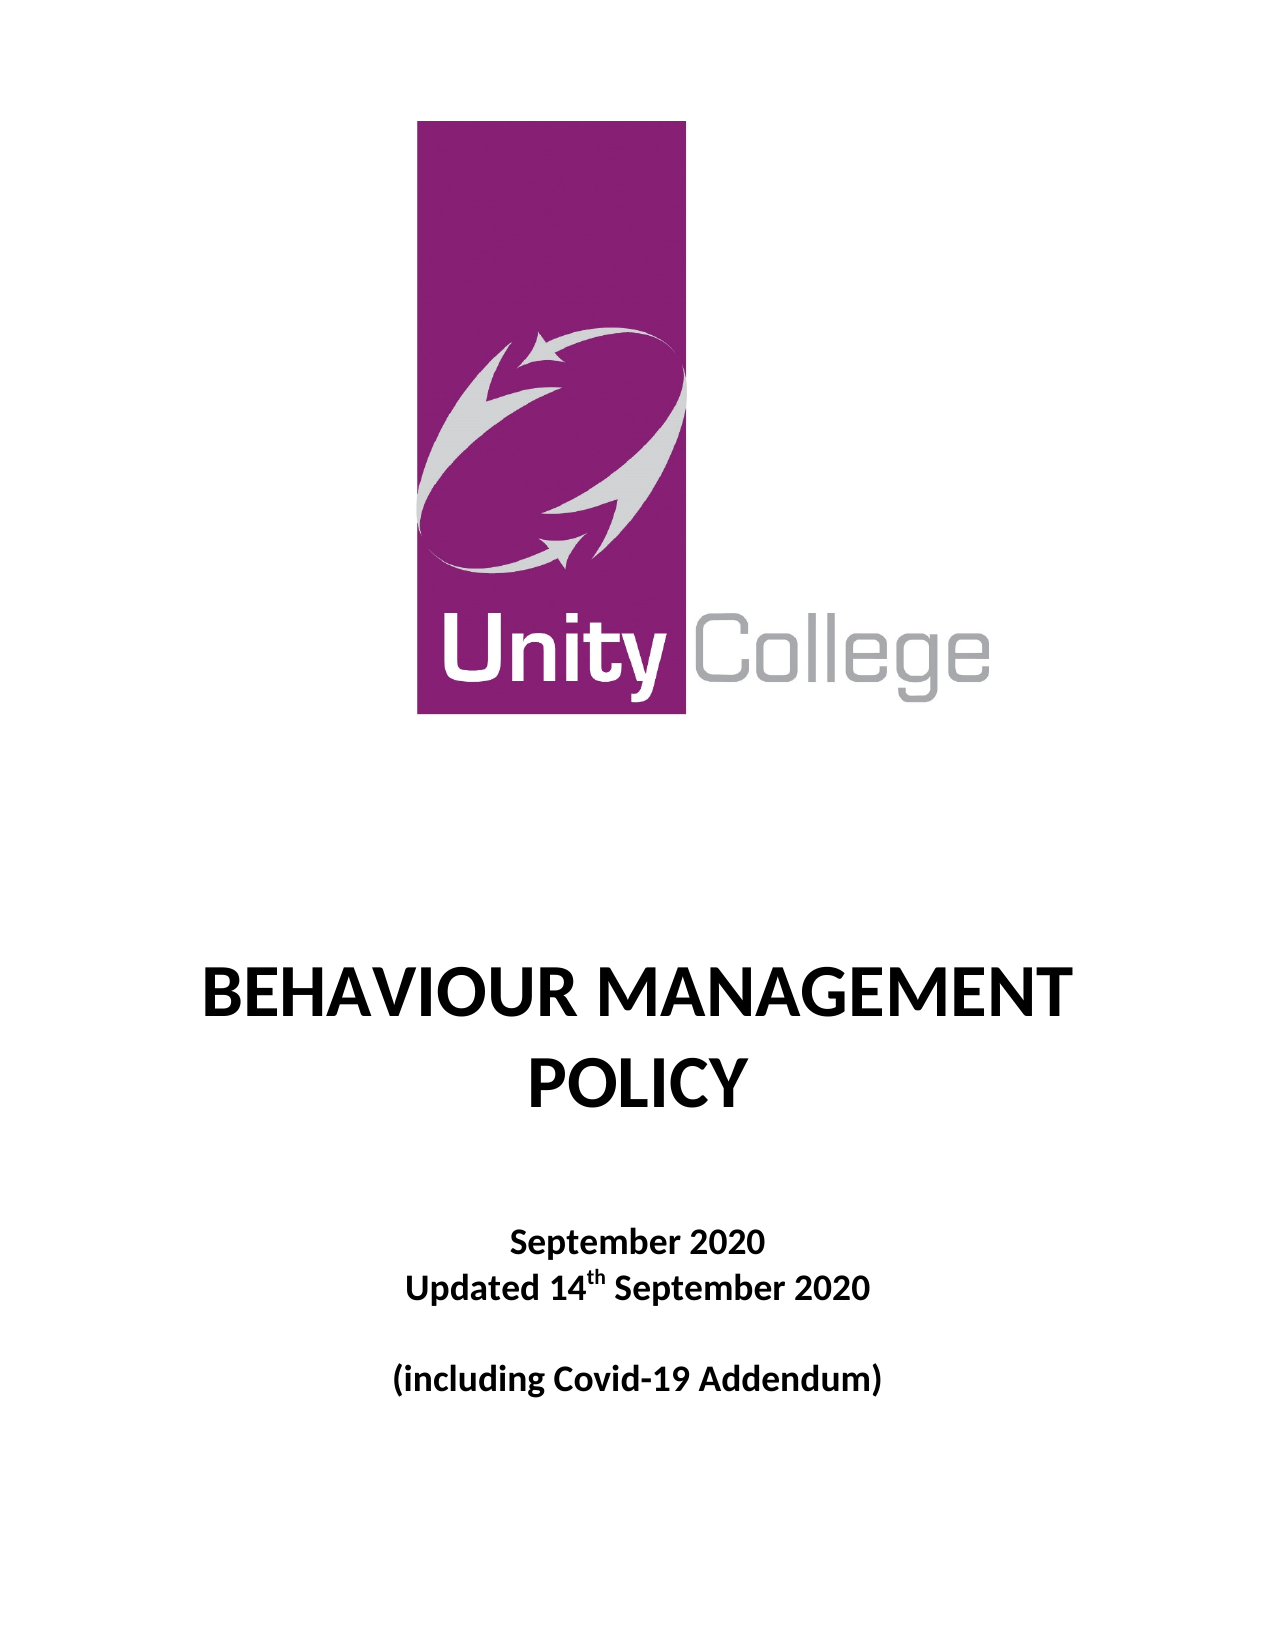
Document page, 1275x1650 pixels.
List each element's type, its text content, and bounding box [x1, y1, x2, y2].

text BEHAVIOUR MANAGEMENT [118, 943, 1157, 1035]
text Updated 14th September 2020 [118, 1264, 1157, 1309]
picture [404, 121, 989, 717]
text (including Covid-19 Addendum) [118, 1355, 1157, 1401]
text POLICY [118, 1035, 1157, 1126]
text September 2020 [118, 1218, 1157, 1264]
